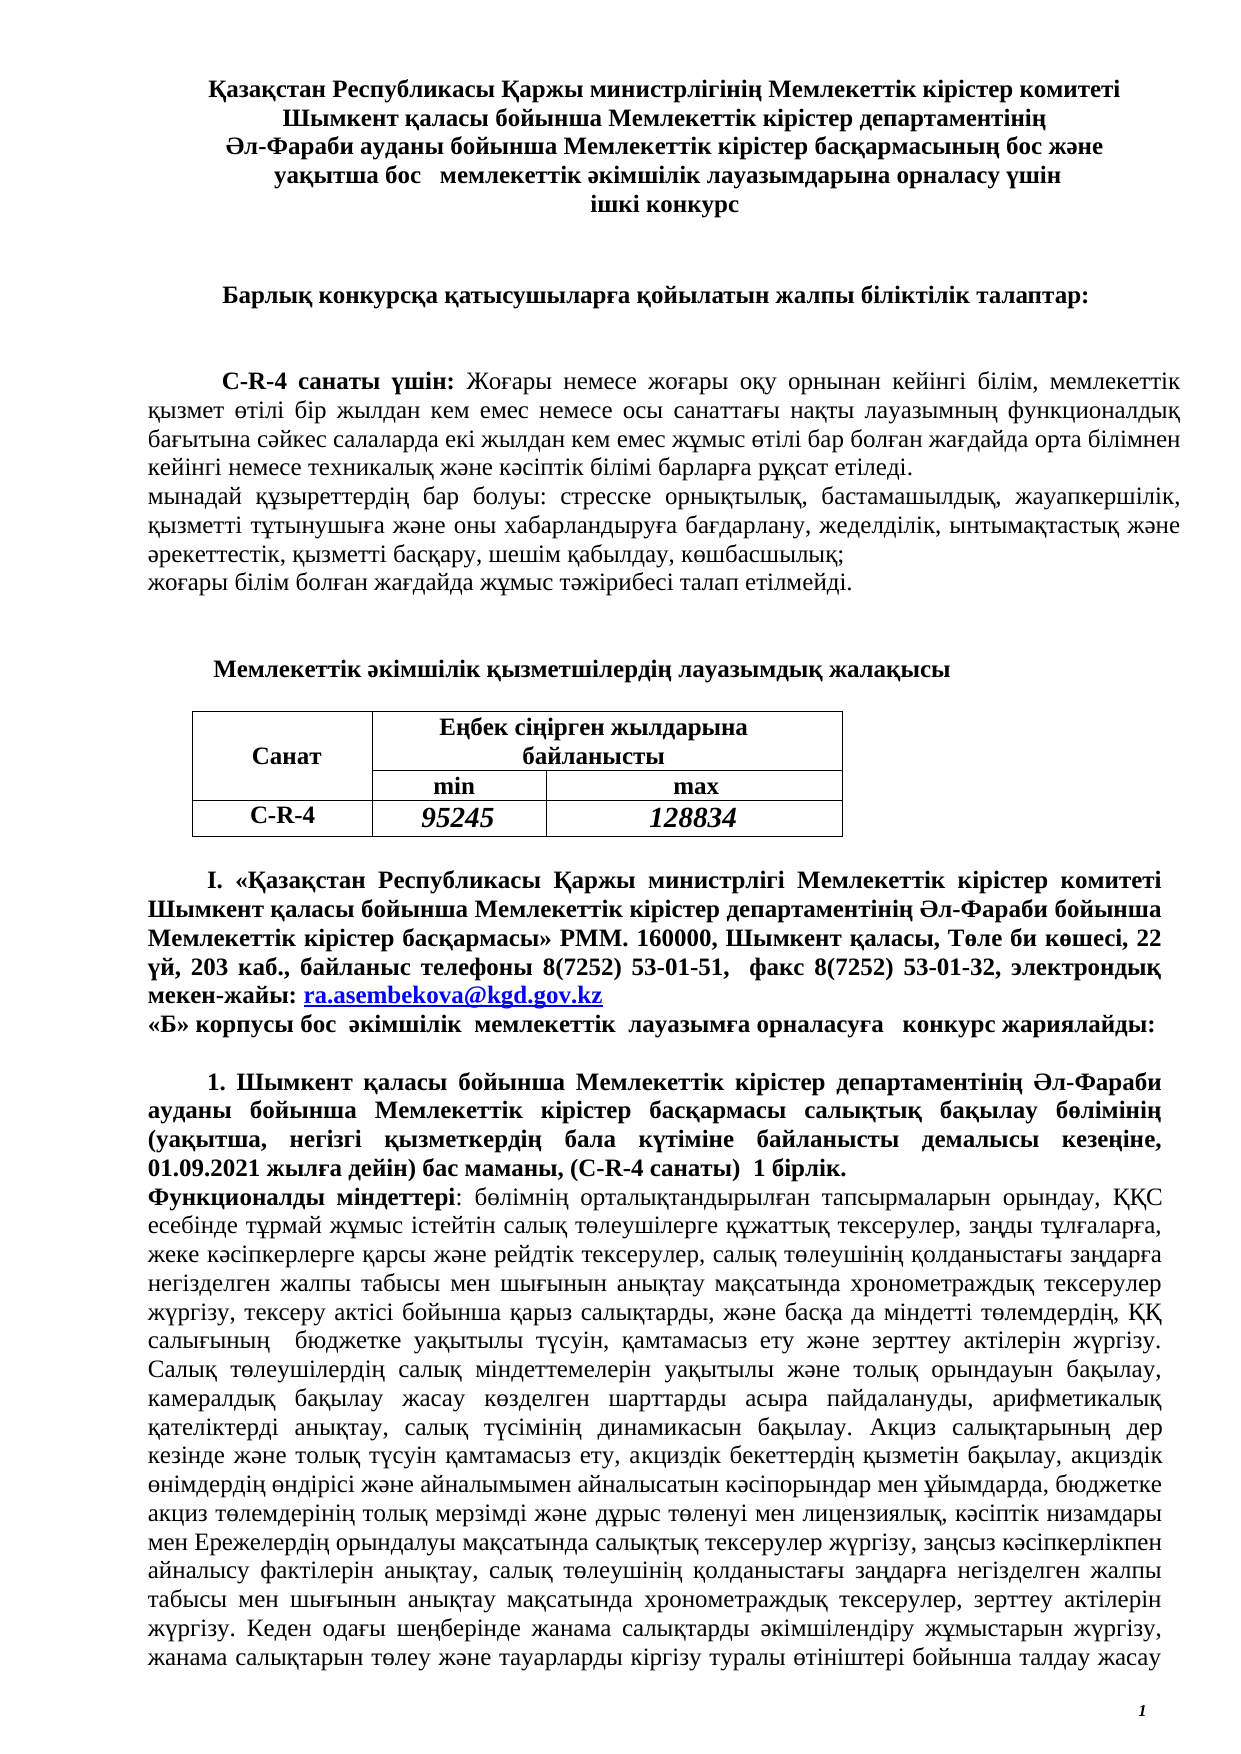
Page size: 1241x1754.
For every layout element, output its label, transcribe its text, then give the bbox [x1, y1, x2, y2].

table_header Еңбек сіңірген жылдарына байланысты [373, 712, 842, 770]
table_cell max [547, 771, 842, 799]
subtitle уақытша бос мемлекеттік әкімшілік лауазымдарына орналасу үшін [148, 160, 1181, 189]
text «Б» корпусы бос әкімшілік мемлекеттік лауазымға орналасуға конкурс жариялайды: [148, 1009, 1163, 1038]
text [148, 1182, 1163, 1670]
text Барлық конкурсқа қатысушыларға қойылатын жалпы біліктілік талаптар: [1, 280, 1177, 309]
text мынадай құзыреттердің бар болуы: стресске орнықтылық, бастамашылдық, жауапкершілік, қызметті тұтынушыға және оны хабарландыруға бағдарлану, жеделділік, ынтымақтастық және әрекеттестік, қызметті басқару, шешім қабылдау, көшбасшылық; [148, 481, 1181, 567]
text І. «Қазақстан Республикасы Қаржы министрлігі Мемлекеттік кірістер комитеті Шымкент қаласы бойынша Мемлекеттік кірістер департаментінің Әл-Фараби бойынша Мемлекеттік кірістер басқармасы» РММ. 160000, Шымкент қаласы, Төле би көшесі, 22 үй, 203 каб., байланыс телефоны 8(7252) 53-01-51, факс 8(7252) 53-01-32, электрондық мекен-жайы: ra.asembekova@kgd.gov.kz [148, 865, 1163, 1009]
text Мемлекеттік әкімшілік қызметшілердің лауазымдық жалақысы [1, 654, 1163, 682]
subtitle Қазақстан Республикасы Қаржы министрлігінің Мемлекеттік кірістер комитеті Шымкент қаласы бойынша Мемлекеттік кірістер департаментінің [148, 74, 1181, 131]
table_cell min [373, 771, 546, 799]
subtitle Әл-Фараби ауданы бойынша Мемлекеттік кірістер басқармасының бос және [148, 131, 1181, 160]
table_cell 95245 [373, 801, 546, 836]
text 1. Шымкент қаласы бойынша Мемлекеттік кірістер департаментінің Әл-Фараби ауданы бойынша Мемлекеттік кірістер басқармасы салықтық бақылау бөлімінің (уақытша, негізгі қызметкердің бала күтіміне байланысты демалысы кезеңіне, 01.09.2021 жылға дейін) бас маманы, (С-R-4 санаты) 1 бірлік. [148, 1067, 1163, 1182]
table_cell С-R-4 [193, 801, 372, 836]
table_cell 128834 [547, 801, 842, 836]
table_header Санат [193, 712, 372, 799]
text жоғары білім болған жағдайда жұмыс тәжірибесі талап етілмейді. [148, 567, 1163, 596]
text С-R-4 санаты үшін: Жоғары немесе жоғары оқу орнынан кейінгі білім, мемлекеттік қызмет өтілі бір жылдан кем емес немесе осы санаттағы нақты лауазымның функционалдық бағытына сәйкес салаларда екі жылдан кем емес жұмыс өтілі бар болған жағдайда орта білімнен кейінгі немесе техникалық және кәсіптік білімі барларға рұқсат етіледі. [148, 366, 1181, 481]
subtitle ішкі конкурс [148, 189, 1181, 218]
